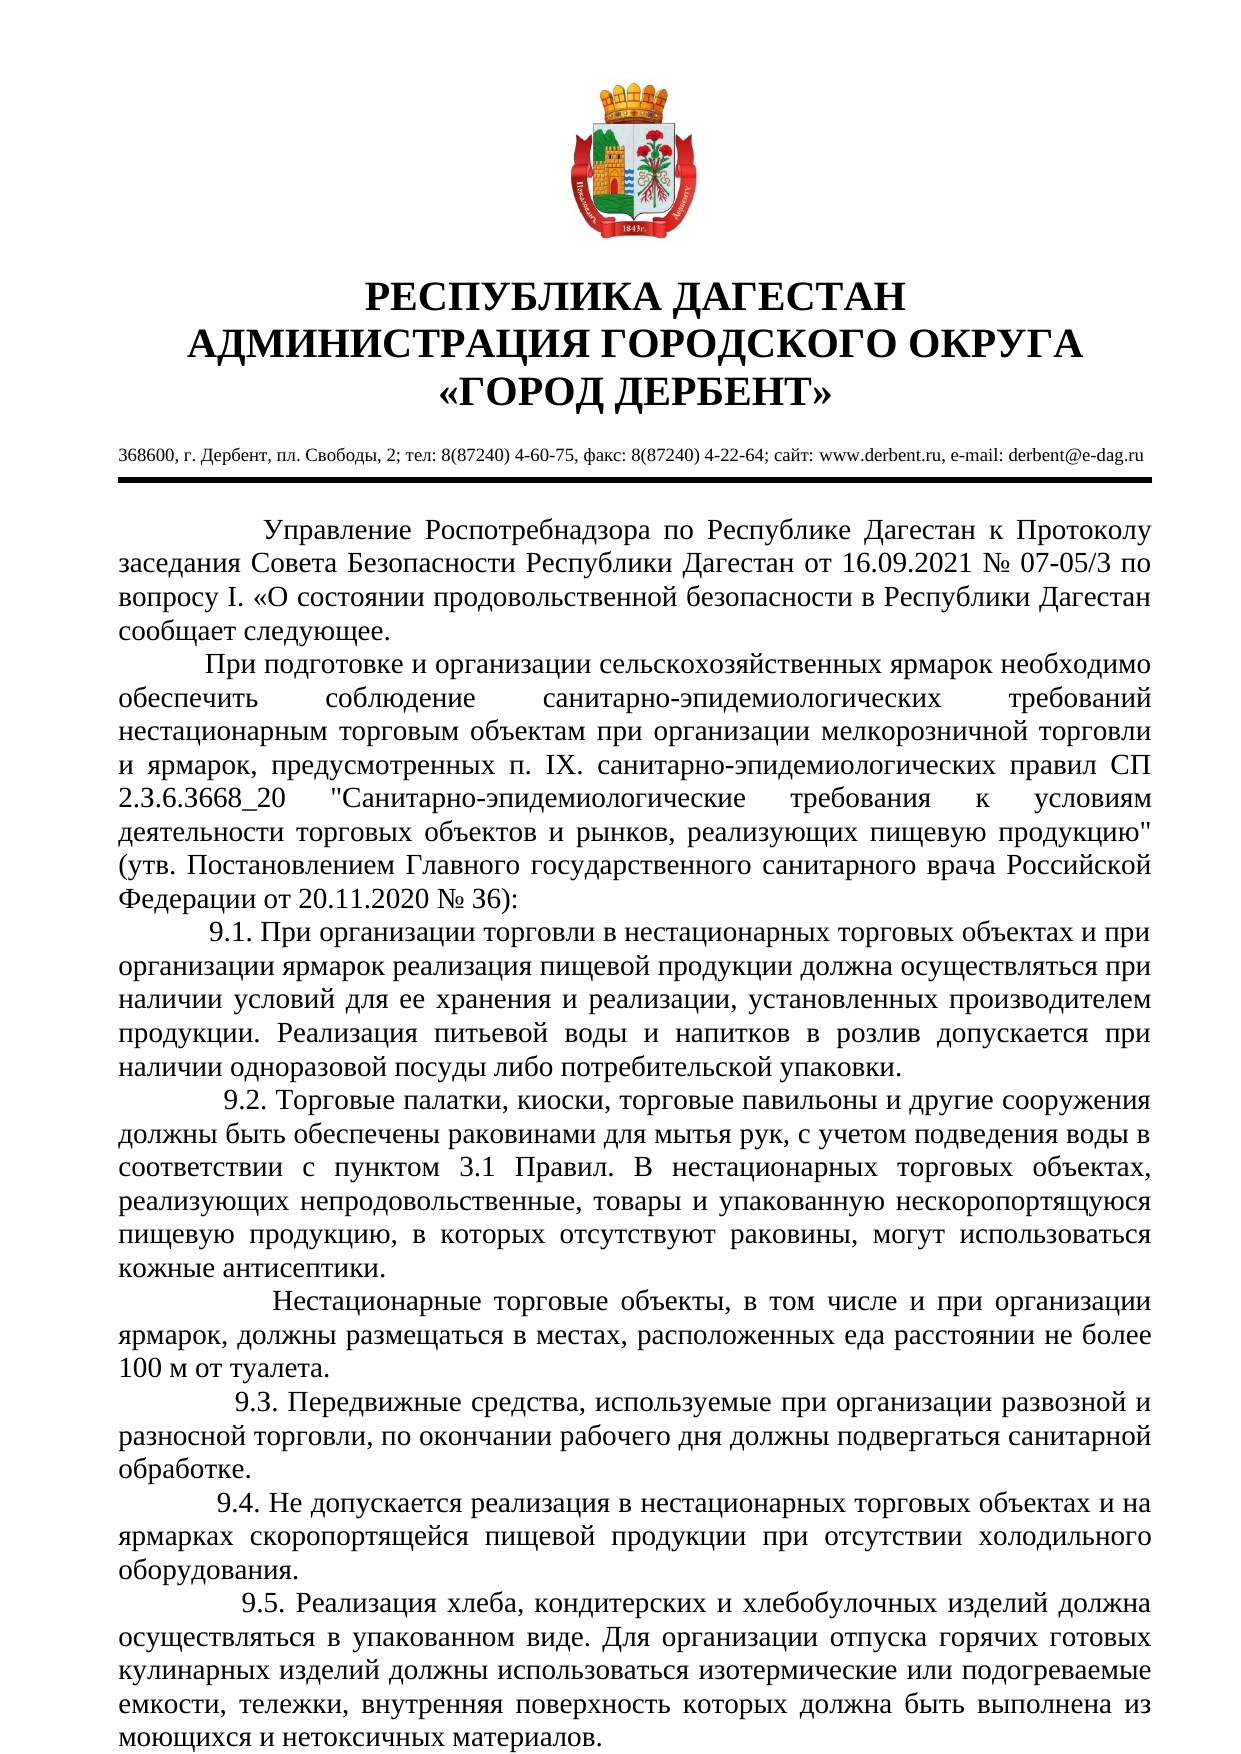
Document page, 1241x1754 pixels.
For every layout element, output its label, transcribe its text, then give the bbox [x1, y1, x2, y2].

text Управление Роспотребнадзора по Республике Дагестан к Протоколу заседания Совета Безопасности Республики Дагестан от 16.09.2021 № 07-05/3 по вопросу I. «О состоянии продовольственной безопасности в Республики Дагестан сообщает следующее. [118, 512, 1152, 646]
subtitle «ГОРОД ДЕРБЕНТ» [118, 367, 1152, 415]
text 9.З. Передвижные средства, используемые при организации развозной и разносной торговли, по окончании рабочего дня должны подвергаться санитарной обработке. [118, 1384, 1152, 1485]
text При подготовке и организации сельскохозяйственных ярмарок необходимо обеспечить соблюдение санитарно-эпидемиологических требований нестационарным торговым объектам при организации мелкорозничной торговли и ярмарок, предусмотренных п. IX. санитарно-эпидемиологических правил СП 2.З.6.З668_20 "Санитарно-эпидемиологические требования к условиям деятельности торговых объектов и рынков, реализующих пищевую продукцию" (утв. Постановлением Главного государственного санитарного врача Российской Федерации от 20.11.2020 № З6): [118, 646, 1152, 914]
text 9.5. Реализация хлеба, кондитерских и хлебобулочных изделий должна осуществляться в упакованном виде. Для организации отпуска горячих готовых кулинарных изделий должны использоваться изотермические или подогреваемые емкости, тележки, внутренняя поверхность которых должна быть выполнена из моющихся и нетоксичных материалов. [118, 1585, 1152, 1753]
text 368600, г. Дербент, пл. Свободы, 2; тел: 8(87240) 4-60-75, факс: 8(87240) 4-22-64; сайт: www.derbent.ru, e-mail: derbent@e-dag.ru [118, 443, 1152, 465]
text Нестационарные торговые объекты, в том числе и при организации ярмарок, должны размещаться в местах, расположенных еда расстоянии не более 100 м от туалета. [118, 1283, 1152, 1384]
picture [562, 77, 708, 243]
subtitle РЕСПУБЛИКА ДАГЕСТАН [118, 271, 1152, 319]
subtitle АДМИНИСТРАЦИЯ ГОРОДСКОГО ОКРУГА [118, 319, 1152, 367]
text 9.1. При организации торговли в нестационарных торговых объектах и при организации ярмарок реализация пищевой продукции должна осуществляться при наличии условий для ее хранения и реализации, установленных производителем продукции. Реализация питьевой воды и напитков в розлив допускается при наличии одноразовой посуды либо потребительской упаковки. [118, 914, 1152, 1082]
text 9.4. Не допускается реализация в нестационарных торговых объектах и на ярмарках скоропортящейся пищевой продукции при отсутствии холодильного оборудования. [118, 1485, 1152, 1585]
text 9.2. Торговые палатки, киоски, торговые павильоны и другие сооружения должны быть обеспечены раковинами для мытья рук, с учетом подведения воды в соответствии с пунктом 3.1 Правил. В нестационарных торговых объектах, реализующих непродовольственные, товары и упакованную нескоропортящуюся пищевую продукцию, в которых отсутствуют раковины, могут использоваться кожные антисептики. [118, 1082, 1152, 1283]
